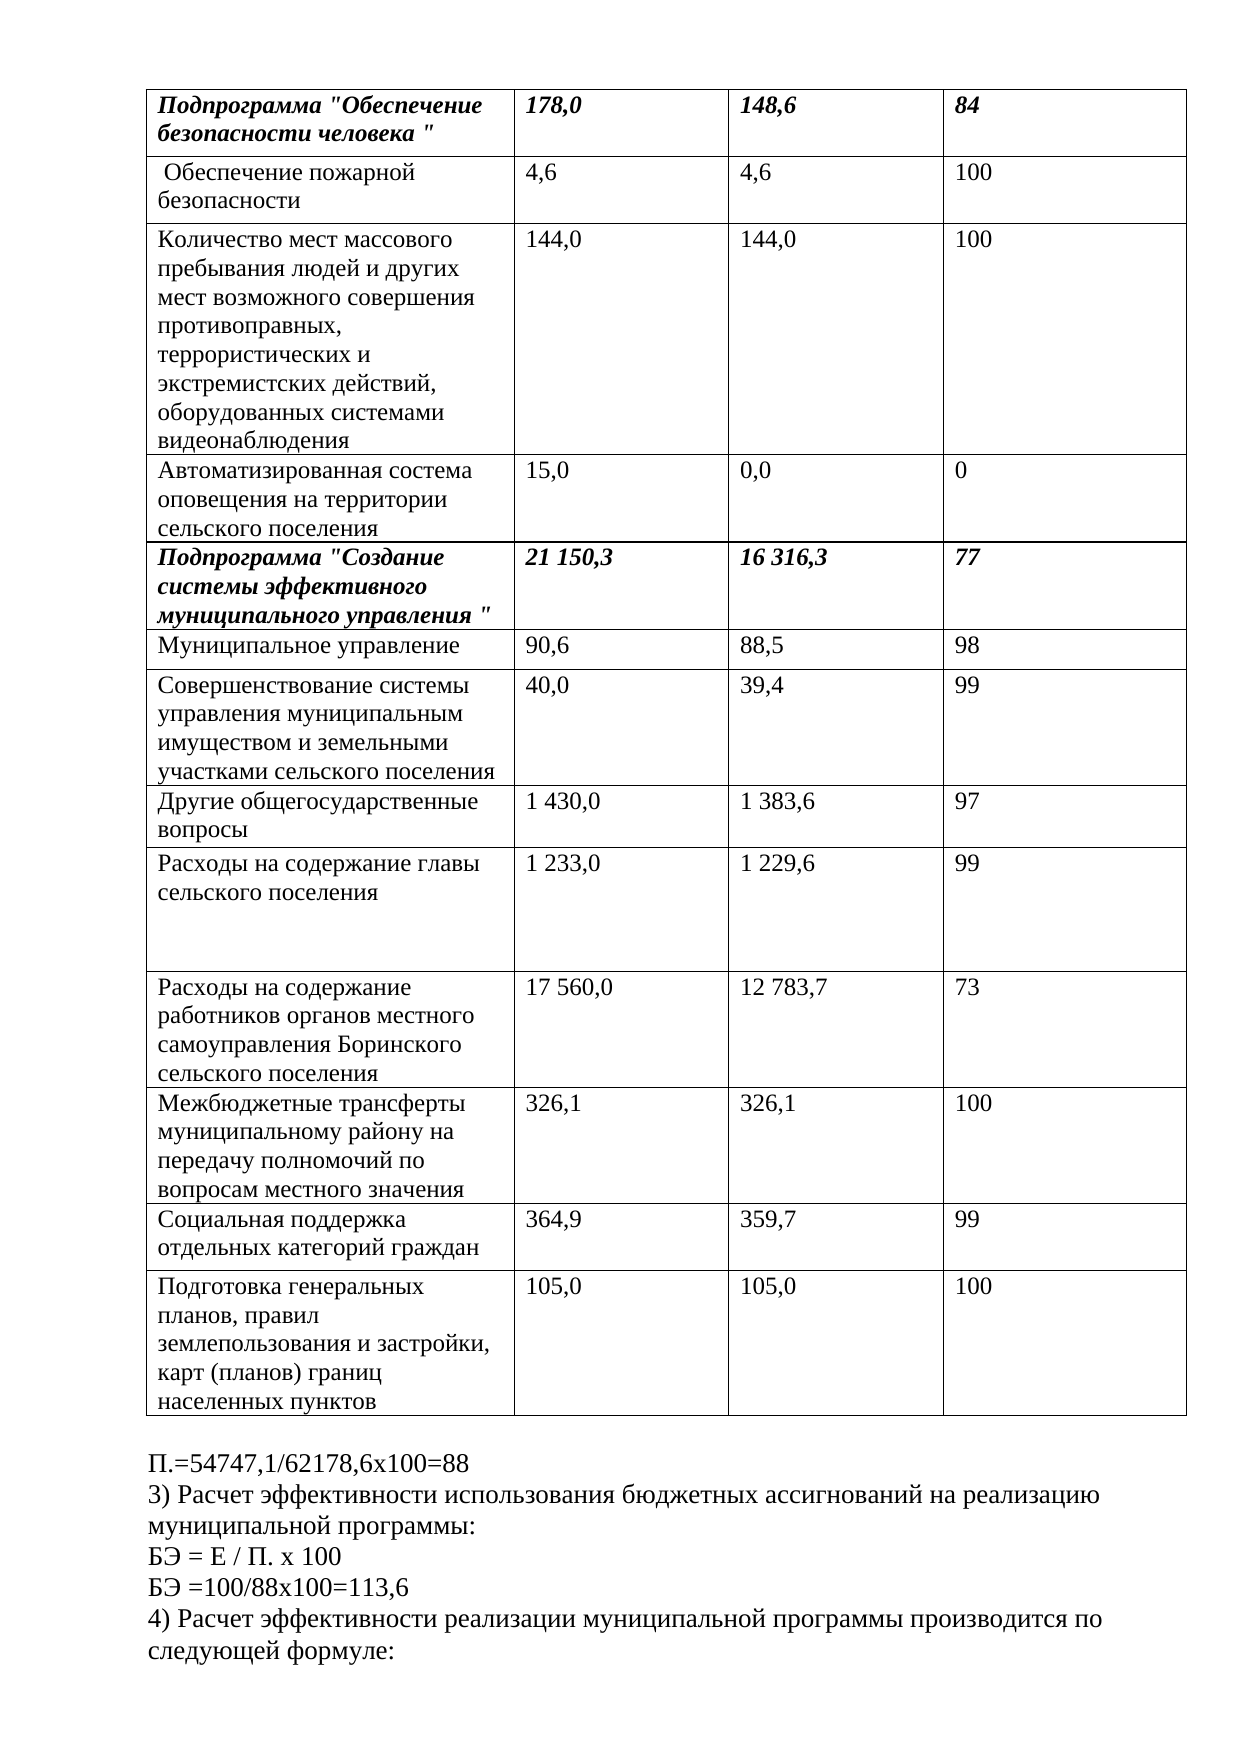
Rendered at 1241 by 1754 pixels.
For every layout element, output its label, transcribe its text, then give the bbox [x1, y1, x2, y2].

table_cell Социальная поддержка отдельных категорий граждан [147, 1204, 514, 1270]
table_cell 4,6 [515, 157, 728, 223]
table_cell 84 [944, 90, 1186, 156]
table_cell 12 783,7 [729, 972, 943, 1087]
table_cell Другие общегосударственные вопросы [147, 786, 514, 847]
table_cell Межбюджетные трансферты муниципальному району на передачу полномочий по вопросам местного значения [147, 1088, 514, 1203]
text П.=54747,1/62178,6х100=88 [148, 1447, 1152, 1478]
table_cell Совершенствование системы управления муниципальным имуществом и земельными участками сельского поселения [147, 670, 514, 785]
table_cell 88,5 [729, 630, 943, 669]
text 3) Расчет эффективности использования бюджетных ассигнований на реализацию муниципальной программы: [148, 1478, 1152, 1540]
table_cell 73 [944, 972, 1186, 1087]
table_cell 326,1 [729, 1088, 943, 1203]
table_cell 99 [944, 848, 1186, 971]
table_cell Подпрограмма "Создание системы эффективного муниципального управления " [147, 543, 514, 629]
table_cell Количество мест массового пребывания людей и других мест возможного совершения противоправных, террористических и экстремистских действий, оборудованных системами видеонаблюдения [147, 224, 514, 454]
table_cell 97 [944, 786, 1186, 847]
table_cell 1 229,6 [729, 848, 943, 971]
table_cell 16 316,3 [729, 543, 943, 629]
table_cell Подготовка генеральных планов, правил землепользования и застройки, карт (планов) границ населенных пунктов [147, 1271, 514, 1415]
table_cell 0 [944, 455, 1186, 541]
table_cell Расходы на содержание главы сельского поселения [147, 848, 514, 971]
table_cell 1 233,0 [515, 848, 728, 971]
table_cell 99 [944, 670, 1186, 785]
table_cell 40,0 [515, 670, 728, 785]
table_cell 77 [944, 543, 1186, 629]
table_cell Расходы на содержание работников органов местного самоуправления Боринского сельского поселения [147, 972, 514, 1087]
table_cell 100 [944, 224, 1186, 454]
table_cell 21 150,3 [515, 543, 728, 629]
table_cell 15,0 [515, 455, 728, 541]
table_cell 178,0 [515, 90, 728, 156]
table_cell 100 [944, 1088, 1186, 1203]
table_cell 0,0 [729, 455, 943, 541]
table_cell 4,6 [729, 157, 943, 223]
table_cell Подпрограмма "Обеспечение безопасности человека " [147, 90, 514, 156]
table_cell 105,0 [515, 1271, 728, 1415]
table_cell 90,6 [515, 630, 728, 669]
table_cell 99 [944, 1204, 1186, 1270]
table_cell 144,0 [729, 224, 943, 454]
text 4) Расчет эффективности реализации муниципальной программы производится по следующей формуле: [148, 1603, 1152, 1665]
table_cell Муниципальное управление [147, 630, 514, 669]
table_cell 17 560,0 [515, 972, 728, 1087]
table_cell 148,6 [729, 90, 943, 156]
table_cell 326,1 [515, 1088, 728, 1203]
table_cell Автоматизированная состема оповещения на территории сельского поселения [147, 455, 514, 541]
table_cell 105,0 [729, 1271, 943, 1415]
table_cell 98 [944, 630, 1186, 669]
table_cell 100 [944, 157, 1186, 223]
text БЭ = Е / П. х 100 [148, 1540, 1152, 1571]
table_cell 364,9 [515, 1204, 728, 1270]
table_cell 1 430,0 [515, 786, 728, 847]
table_cell 39,4 [729, 670, 943, 785]
table_cell 144,0 [515, 224, 728, 454]
table_cell 100 [944, 1271, 1186, 1415]
table_cell Обеспечение пожарной безопасности [147, 157, 514, 223]
text БЭ =100/88х100=113,6 [148, 1571, 1152, 1603]
table_cell 1 383,6 [729, 786, 943, 847]
table_cell 359,7 [729, 1204, 943, 1270]
